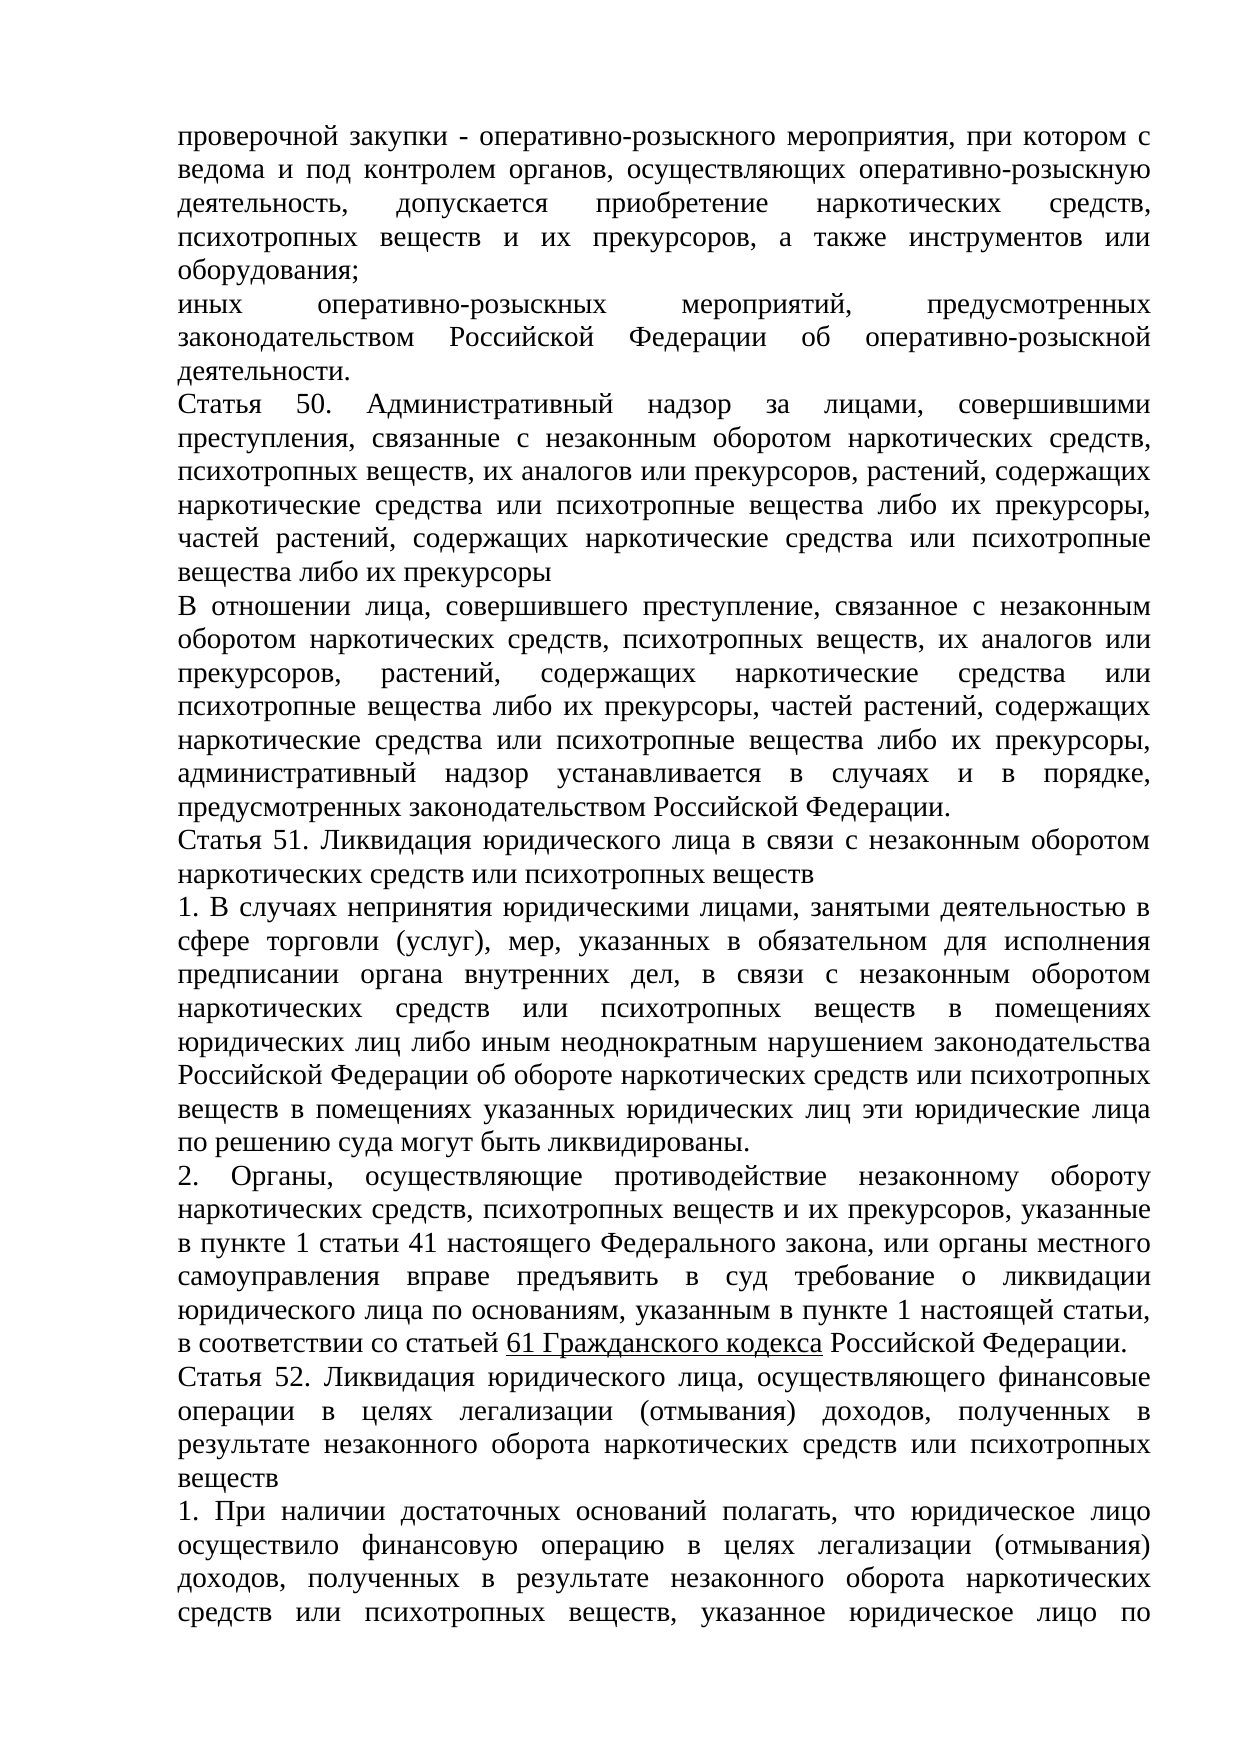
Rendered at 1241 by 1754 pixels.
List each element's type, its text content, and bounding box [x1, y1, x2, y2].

text 1. В случаях непринятия юридическими лицами, занятыми деятельностью в сфере торговли (услуг), мер, указанных в обязательном для исполнения предписании органа внутренних дел, в связи с незаконным оборотом наркотических средств или психотропных веществ в помещениях юридических лиц либо иным неоднократным нарушением законодательства Российской Федерации об обороте наркотических средств или психотропных веществ в помещениях указанных юридических лиц эти юридические лица по решению суда могут быть ликвидированы. [177, 889, 1152, 1158]
text Статья 52. Ликвидация юридического лица, осуществляющего финансовые операции в целях легализации (отмывания) доходов, полученных в результате незаконного оборота наркотических средств или психотропных веществ [177, 1359, 1152, 1493]
text проверочной закупки - оперативно-розыскного мероприятия, при котором с ведома и под контролем органов, осуществляющих оперативно-розыскную деятельность, допускается приобретение наркотических средств, психотропных веществ и их прекурсоров, а также инструментов или оборудования; [177, 118, 1152, 286]
text Статья 51. Ликвидация юридического лица в связи с незаконным оборотом наркотических средств или психотропных веществ [177, 822, 1152, 889]
text Статья 50. Административный надзор за лицами, совершившими преступления, связанные с незаконным оборотом наркотических средств, психотропных веществ, их аналогов или прекурсоров, растений, содержащих наркотические средства или психотропные вещества либо их прекурсоры, частей растений, содержащих наркотические средства или психотропные вещества либо их прекурсоры [177, 386, 1152, 588]
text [177, 1493, 1152, 1627]
text 2. Органы, осуществляющие противодействие незаконному обороту наркотических средств, психотропных веществ и их прекурсоров, указанные в пункте 1 статьи 41 настоящего Федерального закона, или органы местного самоуправления вправе предъявить в суд требование о ликвидации юридического лица по основаниям, указанным в пункте 1 настоящей статьи, в соответствии со статьей 61 Гражданского кодекса Российской Федерации. [177, 1158, 1152, 1359]
text В отношении лица, совершившего преступление, связанное с незаконным оборотом наркотических средств, психотропных веществ, их аналогов или прекурсоров, растений, содержащих наркотические средства или психотропные вещества либо их прекурсоры, частей растений, содержащих наркотические средства или психотропные вещества либо их прекурсоры, административный надзор устанавливается в случаях и в порядке, предусмотренных законодательством Российской Федерации. [177, 588, 1152, 822]
text иных оперативно-розыскных мероприятий, предусмотренных законодательством Российской Федерации об оперативно-розыскной деятельности. [177, 286, 1152, 386]
